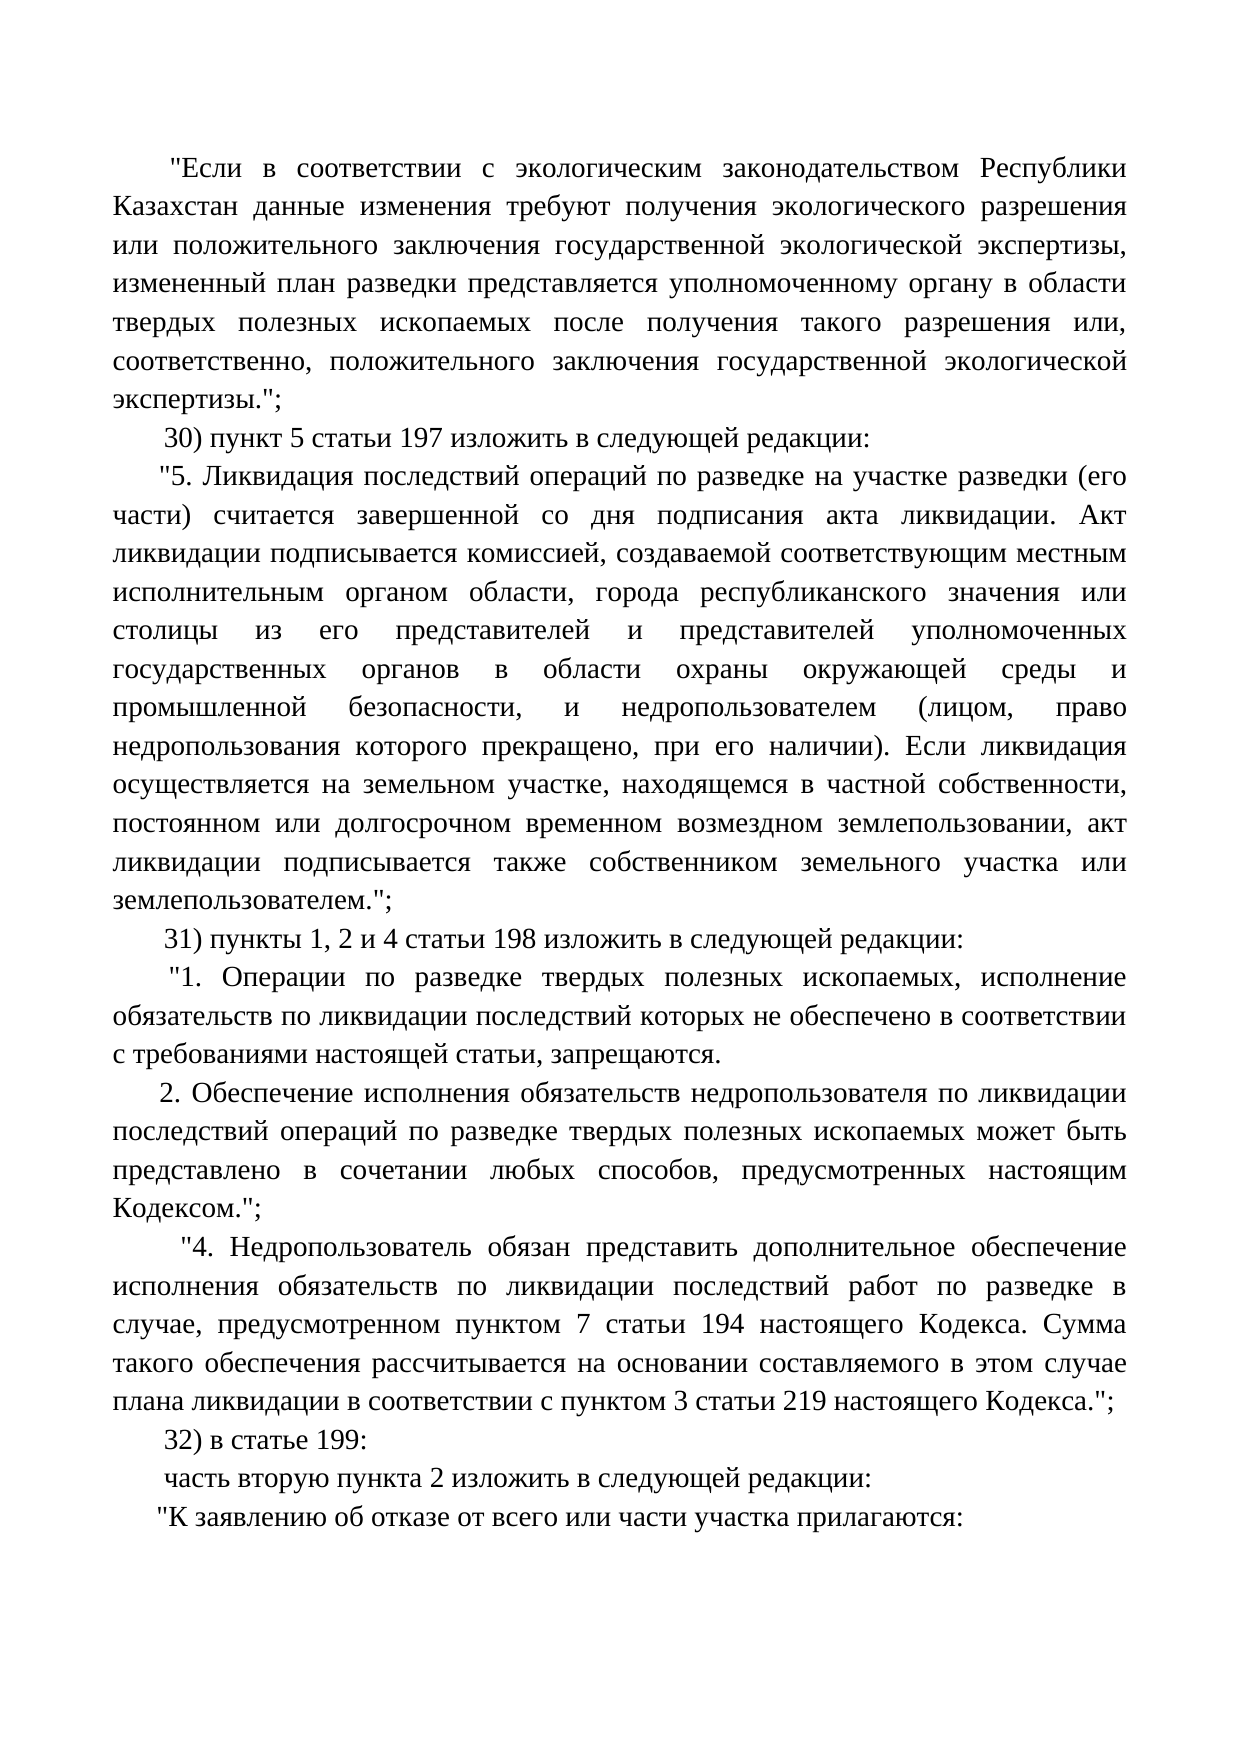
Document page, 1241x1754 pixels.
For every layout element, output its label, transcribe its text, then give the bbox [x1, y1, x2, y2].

text 2. Обеспечение исполнения обязательств недропользователя по ликвидации последствий операций по разведке твердых полезных ископаемых может быть представлено в сочетании любых способов, предусмотренных настоящим Кодексом."; [112, 1075, 1128, 1224]
text часть вторую пункта 2 изложить в следующей редакции: [112, 1460, 1128, 1494]
text "4. Недропользователь обязан представить дополнительное обеспечение исполнения обязательств по ликвидации последствий работ по разведке в случае, предусмотренном пунктом 7 статьи 194 настоящего Кодекса. Сумма такого обеспечения рассчитывается на основании составляемого в этом случае плана ликвидации в соответствии с пунктом 3 статьи 219 настоящего Кодекса."; [112, 1229, 1128, 1417]
text "Если в соответствии с экологическим законодательством Республики Казахстан данные изменения требуют получения экологического разрешения или положительного заключения государственной экологической экспертизы, измененный план разведки представляется уполномоченному органу в области твердых полезных ископаемых после получения такого разрешения или, соответственно, положительного заключения государственной экологической экспертизы."; [112, 150, 1128, 415]
text "5. Ликвидация последствий операций по разведке на участке разведки (его части) считается завершенной со дня подписания акта ликвидации. Акт ликвидации подписывается комиссией, создаваемой соответствующим местным исполнительным органом области, города республиканского значения или столицы из его представителей и представителей уполномоченных государственных органов в области охраны окружающей среды и промышленной безопасности, и недропользователем (лицом, право недропользования которого прекращено, при его наличии). Если ликвидация осуществляется на земельном участке, находящемся в частной собственности, постоянном или долгосрочном временном возмездном землепользовании, акт ликвидации подписывается также собственником земельного участка или землепользователем."; [112, 458, 1128, 916]
text 30) пункт 5 статьи 197 изложить в следующей редакции: [112, 420, 1128, 453]
text "1. Операции по разведке твердых полезных ископаемых, исполнение обязательств по ликвидации последствий которых не обеспечено в соответствии с требованиями настоящей статьи, запрещаются. [112, 959, 1128, 1070]
text 31) пункты 1, 2 и 4 статьи 198 изложить в следующей редакции: [112, 921, 1128, 954]
text 32) в статье 199: [112, 1422, 1128, 1455]
text "К заявлению об отказе от всего или части участка прилагаются: [112, 1499, 1128, 1532]
